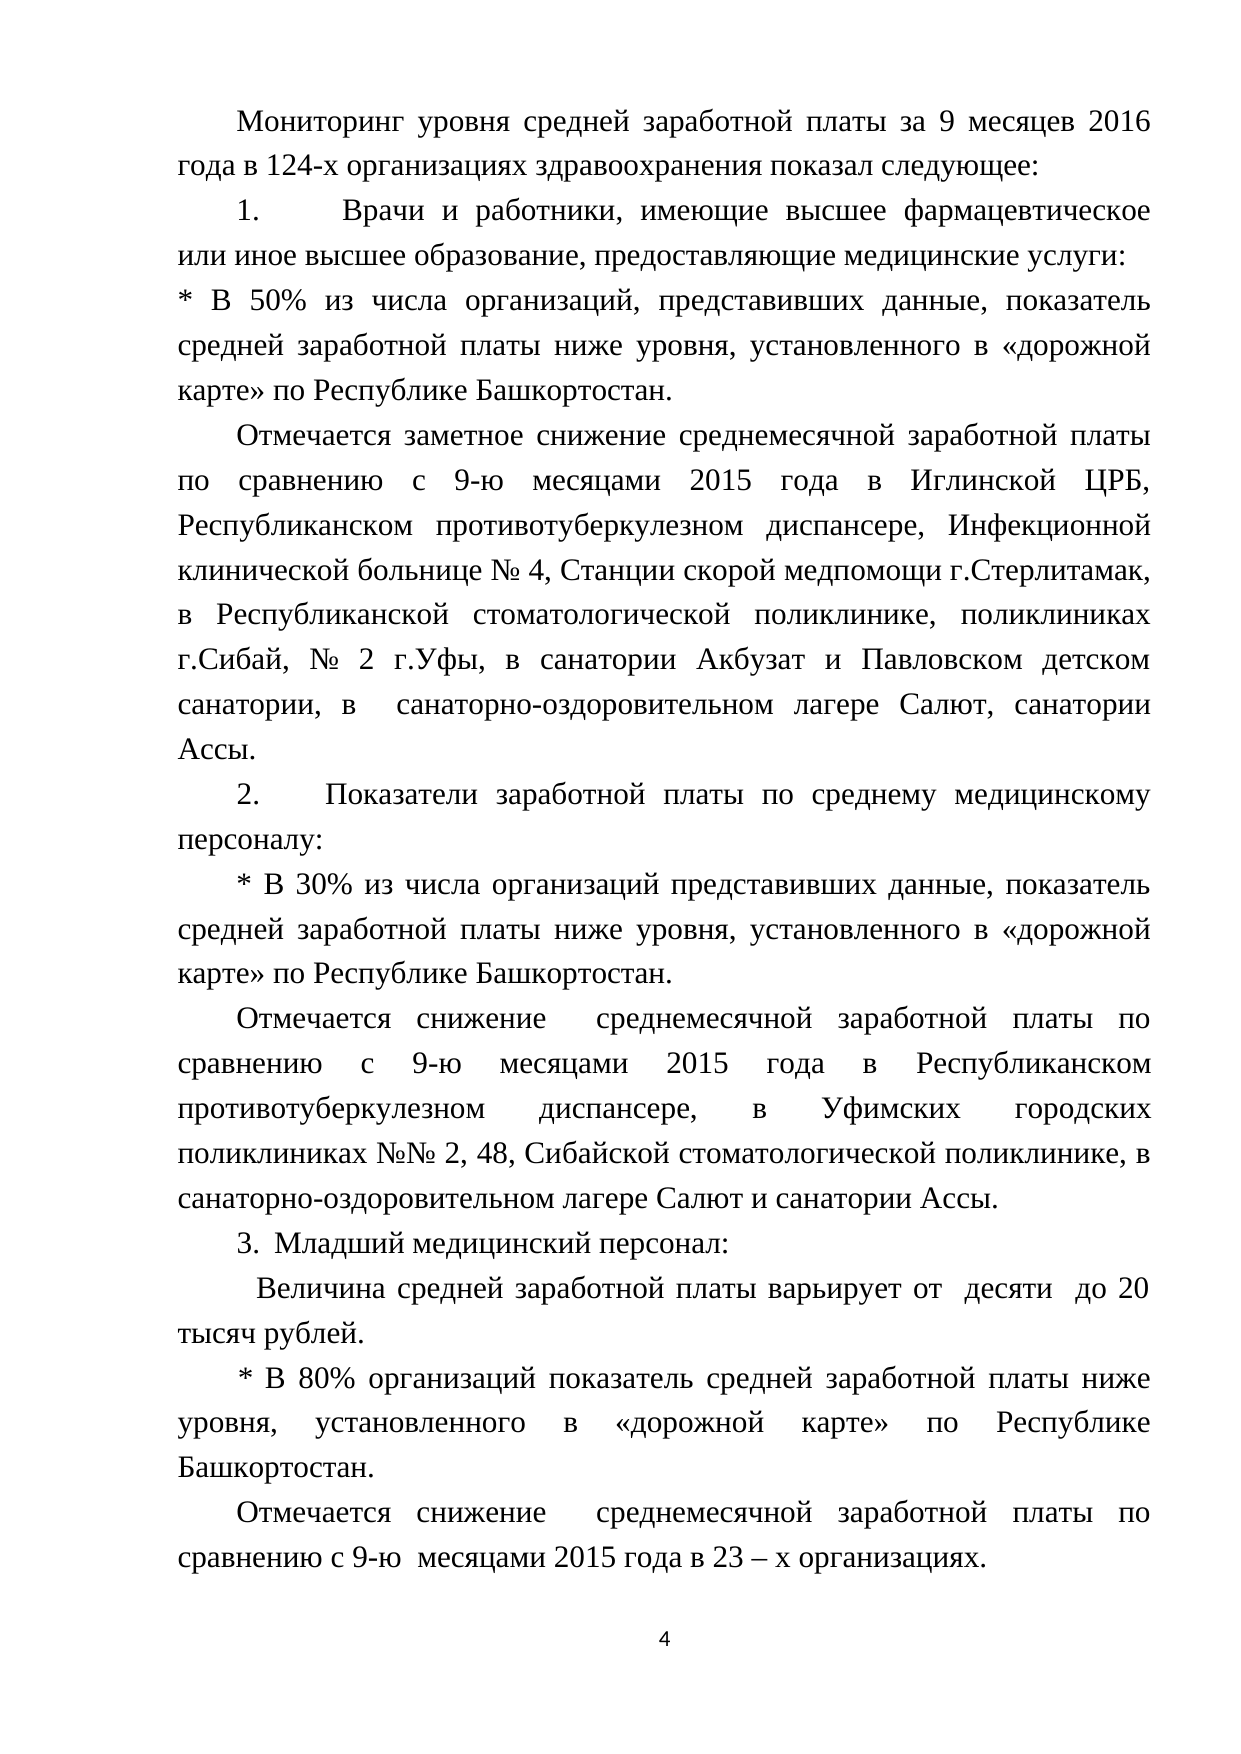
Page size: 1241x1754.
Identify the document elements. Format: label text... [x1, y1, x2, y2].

list Врачи и работники, имеющие высшее фармацевтическое или иное высшее образование, предоставляющие медицинские услуги: [177, 192, 1152, 272]
list Показатели заработной платы по среднему медицинскому персоналу: [177, 775, 1152, 856]
list Младший медицинский персонал: [236, 1224, 1152, 1260]
text Отмечается снижение среднемесячной заработной платы по сравнению с 9-ю месяцами 2015 года в Республиканском противотуберкулезном диспансере, в Уфимских городских поликлиниках №№ 2, 48, Сибайской стоматологической поликлинике, в санаторно-оздоровительном лагере Салют и санатории Ассы. [177, 1000, 1152, 1215]
text * В 80% организаций показатель средней заработной платы ниже уровня, установленного в «дорожной карте» по Республике Башкортостан. [177, 1359, 1152, 1484]
text * В 50% из числа организаций, представивших данные, показатель средней заработной платы ниже уровня, установленного в «дорожной карте» по Республике Башкортостан. [177, 281, 1152, 407]
text Отмечается снижение среднемесячной заработной платы по сравнению с 9-ю месяцами 2015 года в 23 – х организациях. [177, 1493, 1152, 1574]
text * В 30% из числа организаций представивших данные, показатель средней заработной платы ниже уровня, установленного в «дорожной карте» по Республике Башкортостан. [177, 865, 1152, 991]
text Мониторинг уровня средней заработной платы за 9 месяцев 2016 года в 124-х организациях здравоохранения показал следующее: [177, 102, 1152, 183]
text Величина средней заработной платы варьирует от десяти до 20 тысяч рублей. [177, 1269, 1152, 1350]
text Отмечается заметное снижение среднемесячной заработной платы по сравнению с 9-ю месяцами 2015 года в Иглинской ЦРБ, Республиканском противотуберкулезном диспансере, Инфекционной клинической больнице № 4, Станции скорой медпомощи г.Стерлитамак, в Республиканской стоматологической поликлинике, поликлиниках г.Сибай, № 2 г.Уфы, в санатории Акбузат и Павловском детском санатории, в санаторно-оздоровительном лагере Салют, санатории Ассы. [177, 416, 1152, 766]
